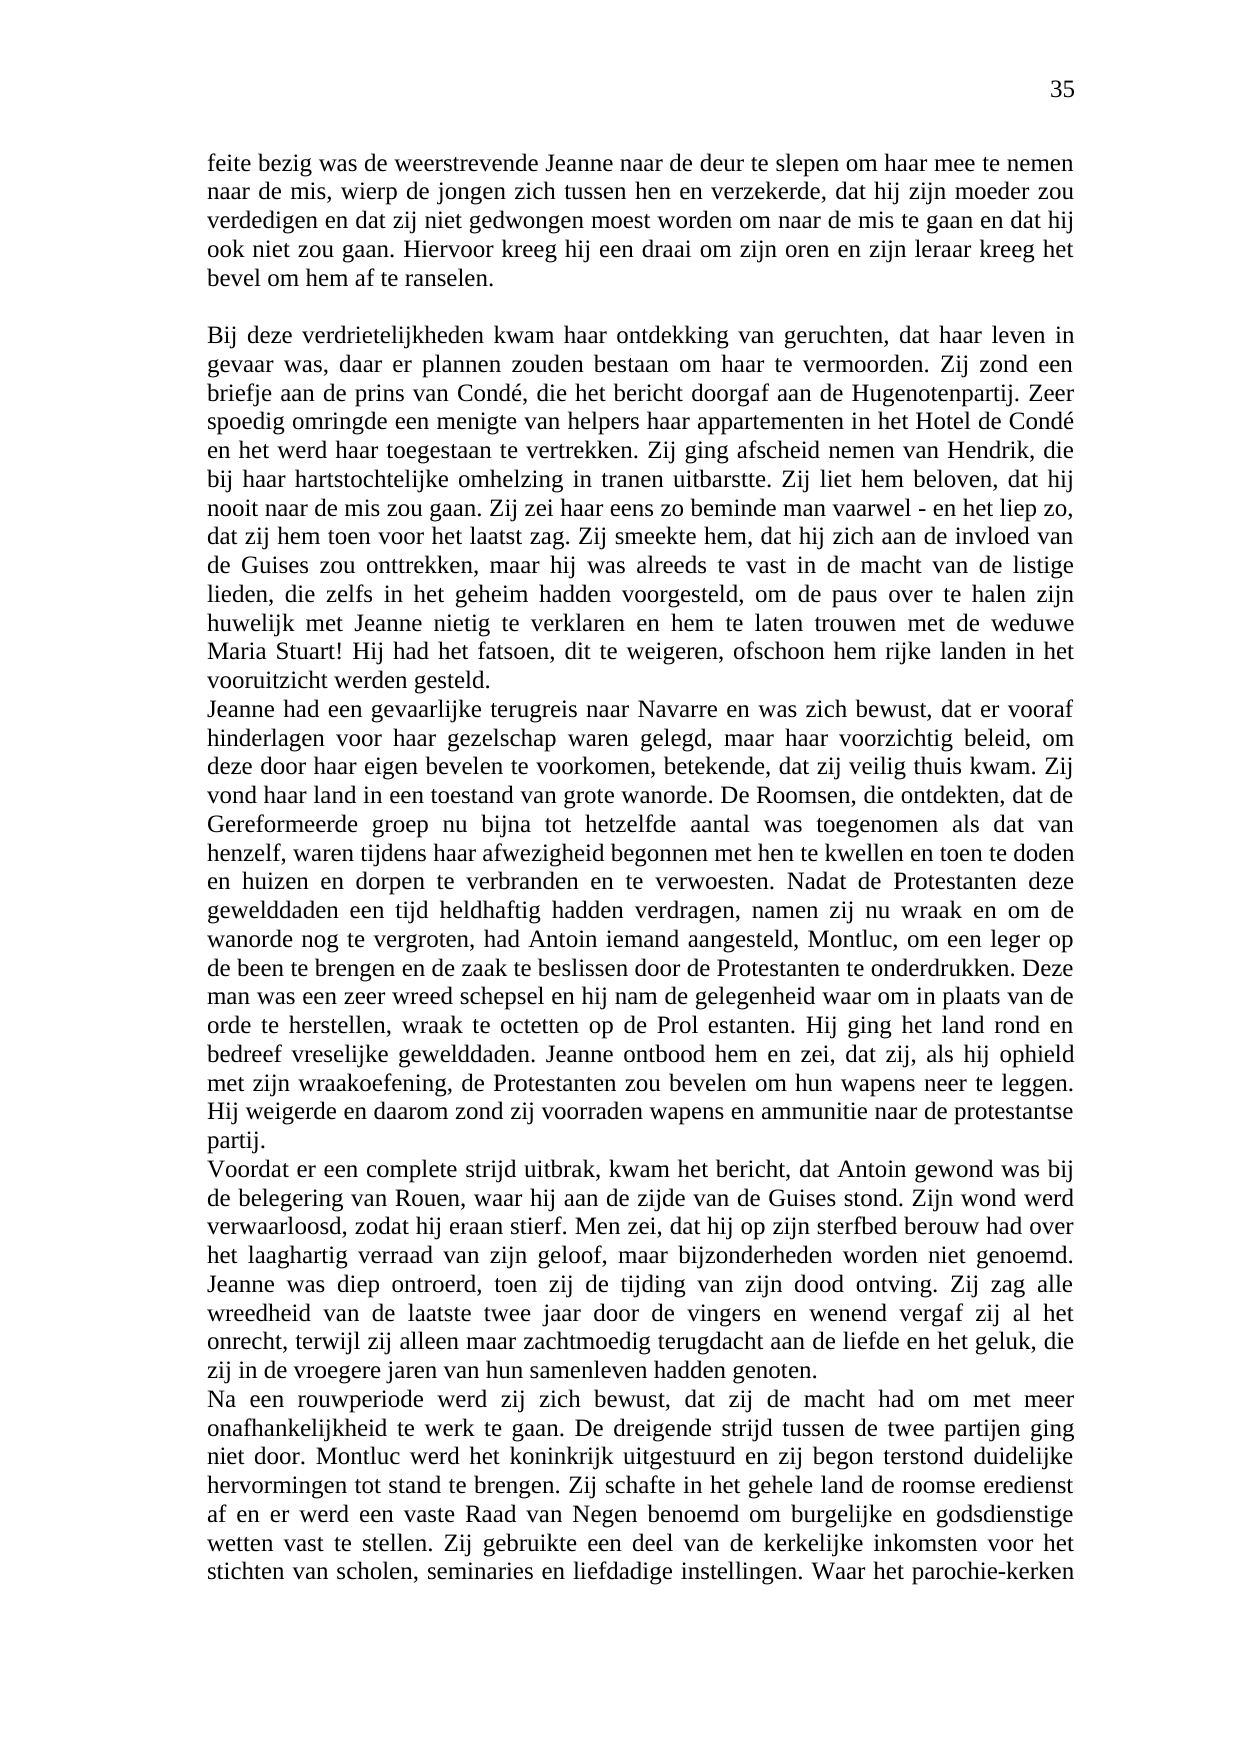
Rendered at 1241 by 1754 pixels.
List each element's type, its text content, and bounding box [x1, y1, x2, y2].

text Jeanne had een gevaarlijke terugreis naar Navarre en was zich bewust, dat er vooraf hinderlagen voor haar gezelschap waren gelegd, maar haar voorzichtig beleid, om deze door haar eigen bevelen te voorkomen, betekende, dat zij veilig thuis kwam. Zij vond haar land in een toestand van grote wanorde. De Roomsen, die ontdekten, dat de Gereformeerde groep nu bijna tot hetzelfde aantal was toegenomen als dat van henzelf, waren tijdens haar afwezigheid begonnen met hen te kwellen en toen te doden en huizen en dorpen te verbranden en te verwoesten. Nadat de Protestanten deze gewelddaden een tijd heldhaftig hadden verdragen, namen zij nu wraak en om de wanorde nog te vergroten, had Antoin iemand aangesteld, Montluc, om een leger op de been te brengen en de zaak te beslissen door de Protestanten te onderdrukken. Deze man was een zeer wreed schepsel en hij nam de gelegenheid waar om in plaats van de orde te herstellen, wraak te octetten op de Prol estanten. Hij ging het land rond en bedreef vreselijke gewelddaden. Jeanne ontbood hem en zei, dat zij, als hij ophield met zijn wraakoefening, de Protestanten zou bevelen om hun wapens neer te leggen. Hij weigerde en daarom zond zij voorraden wapens en ammunitie naar de protestantse partij. [207, 694, 1075, 1154]
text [207, 148, 1075, 291]
text Voordat er een complete strijd uitbrak, kwam het bericht, dat Antoin gewond was bij de belegering van Rouen, waar hij aan de zijde van de Guises stond. Zijn wond werd verwaarloosd, zodat hij eraan stierf. Men zei, dat hij op zijn sterfbed berouw had over het laaghartig verraad van zijn geloof, maar bijzonderheden worden niet genoemd. Jeanne was diep ontroerd, toen zij de tijding van zijn dood ontving. Zij zag alle wreedheid van de laatste twee jaar door de vingers en wenend vergaf zij al het onrecht, terwijl zij alleen maar zachtmoedig terugdacht aan de liefde en het geluk, die zij in de vroegere jaren van hun samenleven hadden genoten. [207, 1154, 1075, 1384]
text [207, 1384, 1075, 1585]
text Bij deze verdrietelijkheden kwam haar ontdekking van geruchten, dat haar leven in gevaar was, daar er plannen zouden bestaan om haar te vermoorden. Zij zond een briefje aan de prins van Condé, die het bericht doorgaf aan de Hugenotenpartij. Zeer spoedig omringde een menigte van helpers haar appartementen in het Hotel de Condé en het werd haar toegestaan te vertrekken. Zij ging afscheid nemen van Hendrik, die bij haar hartstochtelijke omhelzing in tranen uitbarstte. Zij liet hem beloven, dat hij nooit naar de mis zou gaan. Zij zei haar eens zo beminde man vaarwel - en het liep zo, dat zij hem toen voor het laatst zag. Zij smeekte hem, dat hij zich aan de invloed van de Guises zou onttrekken, maar hij was alreeds te vast in de macht van de listige lieden, die zelfs in het geheim hadden voorgesteld, om de paus over te halen zijn huwelijk met Jeanne nietig te verklaren en hem te laten trouwen met de weduwe Maria Stuart! Hij had het fatsoen, dit te weigeren, ofschoon hem rijke landen in het vooruitzicht werden gesteld. [207, 320, 1075, 694]
